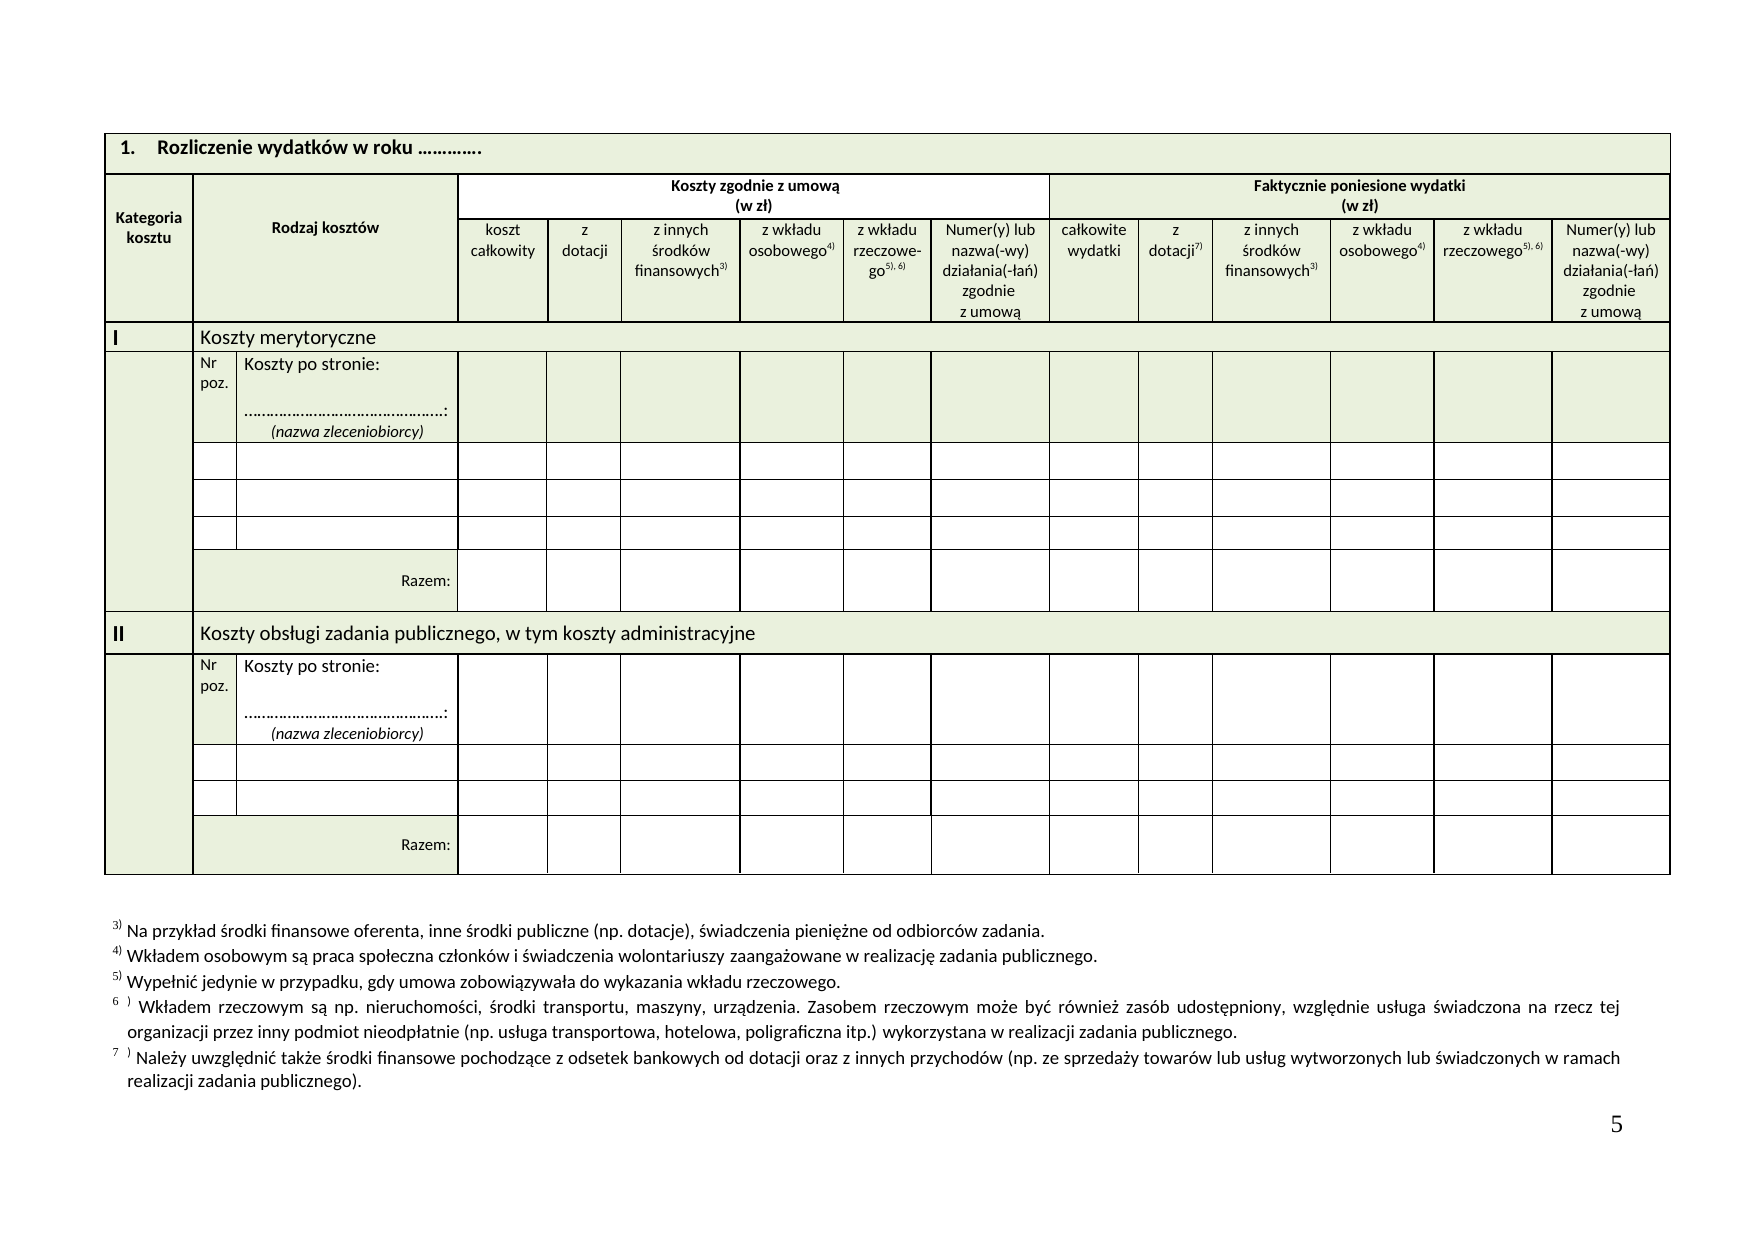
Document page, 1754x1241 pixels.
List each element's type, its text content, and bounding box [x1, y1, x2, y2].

table_cell [621, 443, 739, 479]
table_cell [1139, 781, 1212, 815]
table_cell [1553, 781, 1669, 815]
table_cell [459, 443, 546, 479]
table_cell z innych środków finansowych) [622, 220, 739, 321]
table_cell [741, 571, 843, 611]
table_cell [1330, 816, 1434, 874]
table_cell [1139, 517, 1212, 549]
table_cell [548, 781, 620, 815]
table_cell [1050, 816, 1138, 874]
table_cell [741, 517, 843, 549]
table_cell [932, 781, 1049, 815]
table_cell [621, 550, 739, 571]
table_cell Nr poz. [194, 655, 236, 744]
table_cell [1435, 443, 1551, 479]
table_cell [1331, 352, 1433, 442]
table_cell [1435, 781, 1551, 815]
table_cell Numer(y) lub nazwa(-wy) działania(-łań) zgodnie z umową [1553, 220, 1669, 321]
table_cell [621, 517, 739, 549]
table_cell z dotacji [549, 220, 621, 321]
table_cell Nr poz. [194, 352, 236, 442]
table_cell Koszty po stronie: ……………………………………….: (nazwa zleceniobiorcy) [237, 655, 457, 744]
table_cell I [106, 323, 192, 351]
table_cell [458, 550, 546, 611]
table_cell [1553, 480, 1669, 516]
table_cell [1331, 781, 1433, 815]
table_cell [1331, 480, 1433, 516]
table_cell [194, 745, 236, 780]
table_cell [844, 745, 930, 780]
table_cell [547, 517, 620, 549]
table_cell [1553, 816, 1669, 874]
table_cell [1331, 517, 1433, 549]
table_cell [1050, 443, 1138, 479]
table_cell [621, 571, 739, 611]
table_cell [1331, 571, 1433, 611]
table_cell [844, 550, 930, 571]
table_cell [237, 517, 457, 549]
table_cell [459, 816, 548, 874]
table_cell [1139, 571, 1212, 611]
table_cell [1331, 745, 1433, 780]
table_cell [844, 571, 930, 611]
table_cell Razem: [194, 816, 457, 874]
table_cell [621, 745, 739, 780]
table_cell z wkładu rzeczowego5), 6) [1435, 220, 1551, 321]
table_cell [621, 781, 739, 815]
table_cell [1139, 352, 1212, 442]
table_cell [1213, 816, 1330, 874]
table_cell [932, 571, 1049, 611]
table_cell [237, 745, 457, 780]
table_cell [1050, 517, 1138, 549]
table_cell całkowite wydatki [1050, 220, 1138, 321]
table_cell [740, 816, 843, 874]
table_cell z dotacji) [1139, 220, 1212, 321]
table_cell z wkładu rzeczowe-go), ) [844, 220, 930, 321]
table_cell [1331, 443, 1433, 479]
table_cell [1331, 550, 1433, 571]
table_cell Rodzaj kosztów [194, 175, 457, 321]
table_cell [621, 480, 739, 516]
table_cell [459, 655, 547, 744]
table_cell [932, 816, 1049, 874]
table_cell [1139, 443, 1212, 479]
table_cell Razem: [194, 550, 457, 611]
table_cell [1213, 781, 1330, 815]
table_cell [1553, 550, 1669, 571]
table_cell [1050, 571, 1138, 611]
table_cell [741, 655, 843, 744]
table_cell [237, 781, 457, 815]
table_cell z wkładu osobowego) [741, 220, 843, 321]
table_cell [459, 781, 547, 815]
table_cell [741, 480, 843, 516]
table_cell [1213, 443, 1330, 479]
table_cell Koszty zgodnie z umową (w zł) [459, 175, 1049, 218]
table_cell [1553, 517, 1669, 549]
table_cell [932, 517, 1049, 549]
table_cell [459, 352, 546, 442]
table_cell [237, 443, 457, 479]
table_cell [1213, 480, 1330, 516]
table_cell [1213, 655, 1330, 744]
table_cell [547, 550, 620, 571]
table_cell [547, 480, 620, 516]
table_cell [621, 352, 739, 442]
table_cell [1435, 480, 1551, 516]
table_cell [1050, 781, 1138, 815]
table_cell [932, 443, 1049, 479]
table_cell z innych środków finansowych3) [1213, 220, 1330, 321]
table_cell [1553, 655, 1669, 744]
table_cell [548, 745, 620, 780]
table_cell II [106, 612, 192, 653]
table_cell [548, 816, 620, 874]
table_cell [620, 816, 740, 874]
table_cell [1435, 517, 1551, 549]
table_cell Koszty merytoryczne [194, 323, 1669, 351]
table_cell [741, 443, 843, 479]
table_cell [106, 352, 192, 611]
table_cell [547, 352, 620, 442]
table_cell [1050, 745, 1138, 780]
table_cell [1435, 550, 1551, 571]
table_cell [1553, 352, 1669, 442]
table_cell [621, 655, 739, 744]
table_cell [1213, 745, 1330, 780]
table_cell [1213, 517, 1330, 549]
table_cell [1435, 655, 1551, 744]
table_cell [844, 443, 930, 479]
table_cell Numer(y) lub nazwa(-wy) działania(-łań) zgodnie z umową [932, 220, 1049, 321]
table_cell [932, 550, 1049, 571]
table_cell [1553, 745, 1669, 780]
table_cell [1553, 443, 1669, 479]
table_cell [1139, 816, 1212, 874]
table_cell [237, 480, 457, 516]
table_cell [106, 655, 192, 874]
table_cell [932, 352, 1049, 442]
table_cell Koszty obsługi zadania publicznego, w tym koszty administracyjne [194, 612, 1669, 653]
table_cell [1050, 550, 1138, 571]
table_cell [932, 745, 1049, 780]
table_cell [844, 517, 930, 549]
table_cell [548, 655, 620, 744]
table_cell [194, 443, 236, 479]
table_cell [843, 816, 931, 874]
table_cell [741, 745, 843, 780]
table_cell [932, 480, 1049, 516]
table_cell [741, 352, 843, 442]
table_cell [844, 480, 930, 516]
table_cell [194, 480, 236, 516]
table_cell [1139, 745, 1212, 780]
table_cell [1331, 655, 1433, 744]
table_cell [1050, 655, 1138, 744]
table_cell [459, 517, 546, 549]
table_cell [1213, 352, 1330, 442]
table_cell [741, 781, 843, 815]
table_cell [844, 781, 930, 815]
table_cell [1434, 816, 1551, 874]
table_cell [1050, 480, 1138, 516]
table_cell [1139, 480, 1212, 516]
table_cell [844, 655, 930, 744]
table_cell Faktycznie poniesione wydatki (w zł) [1050, 175, 1669, 218]
table_cell [1435, 352, 1551, 442]
table_cell [1139, 550, 1212, 571]
table_cell [844, 352, 930, 442]
table_cell [1213, 550, 1330, 571]
table_cell [1435, 745, 1551, 780]
table_cell koszt całkowity [459, 220, 547, 321]
table_cell [1139, 655, 1212, 744]
table_cell [459, 745, 547, 780]
table_cell [547, 571, 620, 611]
table_cell [1435, 571, 1551, 611]
table_cell [1553, 571, 1669, 611]
table_cell [741, 550, 843, 571]
table_cell [547, 443, 620, 479]
table_header Rozliczenie wydatków w roku …………. [106, 134, 1670, 173]
table_cell [1050, 352, 1138, 442]
table_cell [932, 655, 1049, 744]
table_cell [194, 517, 236, 549]
table_cell Kategoria kosztu [106, 175, 192, 321]
table_cell Koszty po stronie: ……………………………………….: (nazwa zleceniobiorcy) [237, 352, 457, 442]
table_cell [194, 781, 236, 815]
table_cell [459, 480, 546, 516]
table_cell z wkładu osobowego4) [1331, 220, 1433, 321]
table_cell [1213, 571, 1330, 611]
